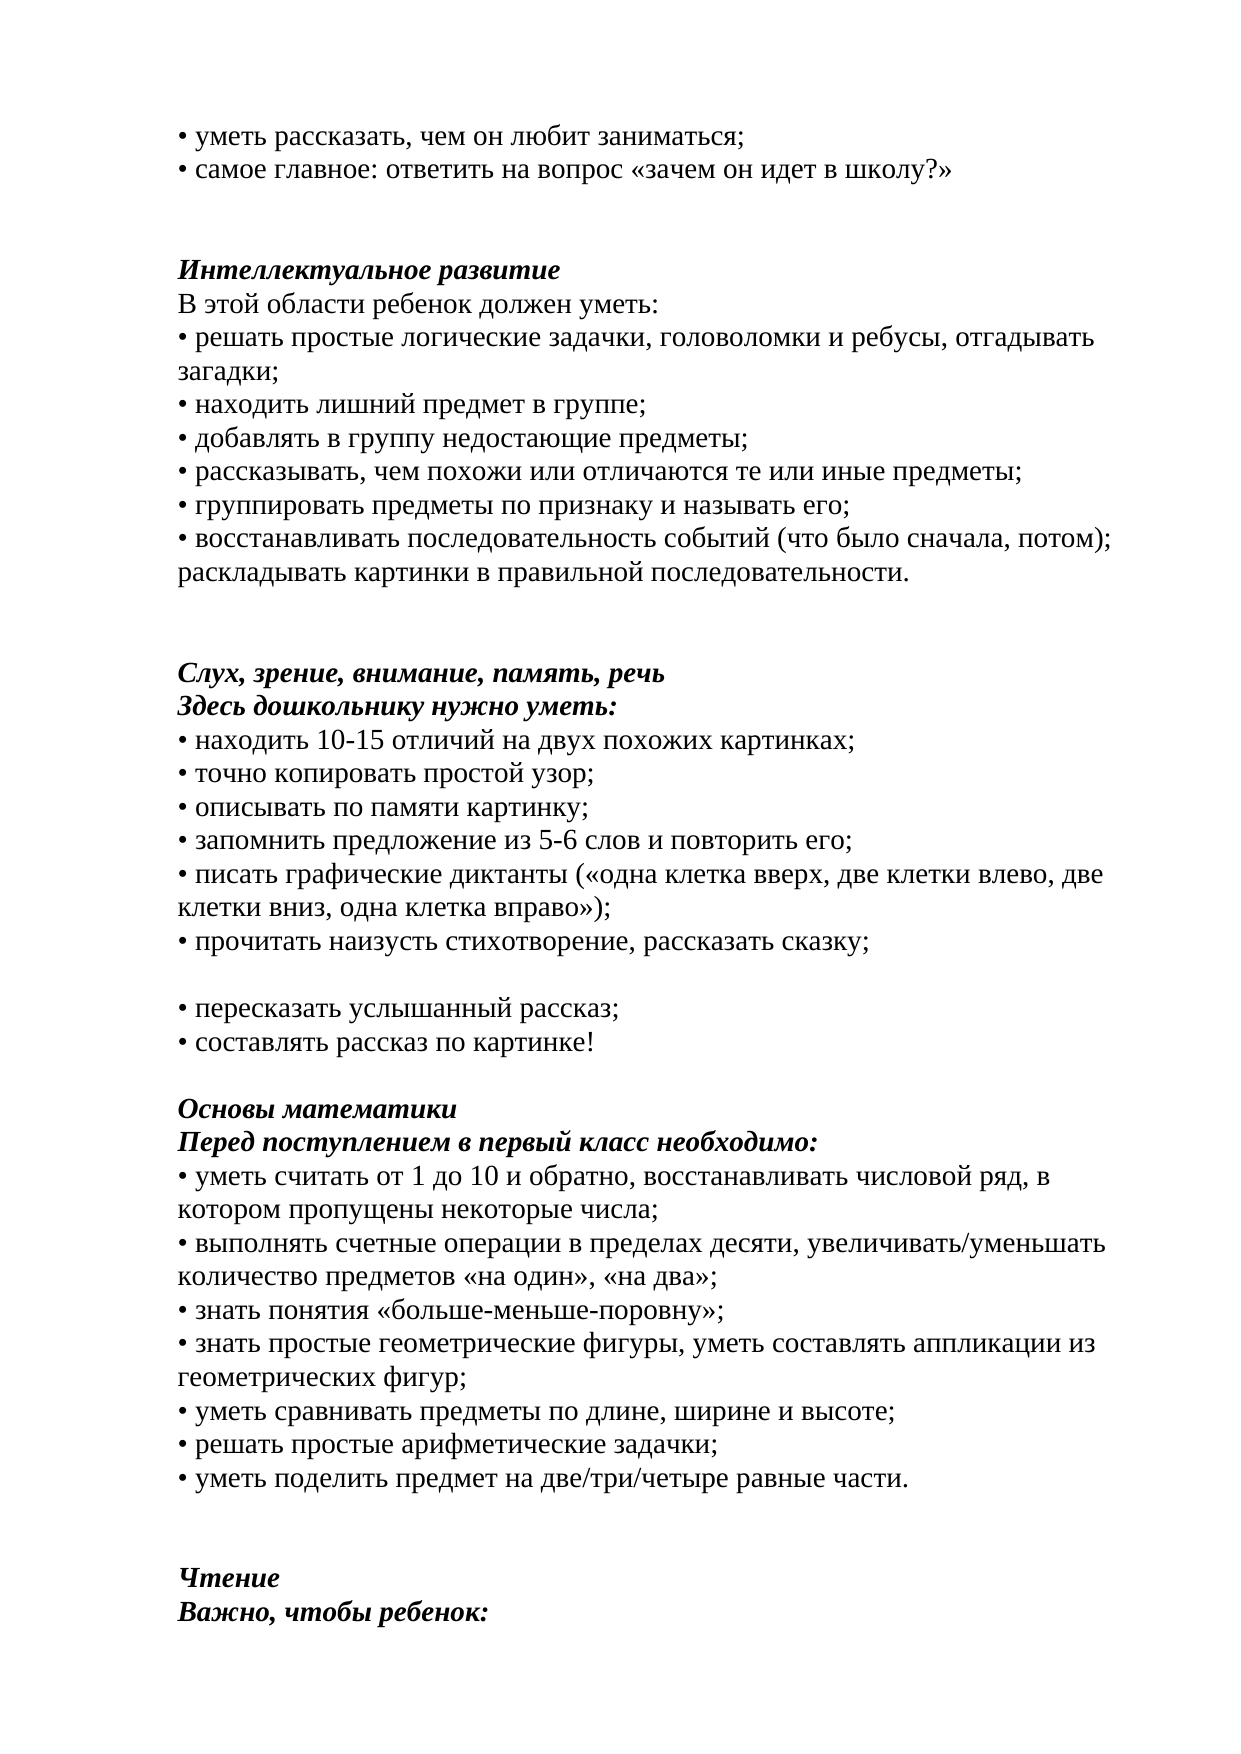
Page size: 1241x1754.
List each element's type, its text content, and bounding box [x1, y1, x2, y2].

text • точно копировать простой узор; [177, 755, 1152, 789]
text • самое главное: ответить на вопрос «зачем он идет в школу?» [177, 152, 1152, 185]
text • составлять рассказ по картинке! [177, 1024, 1152, 1057]
text • добавлять в группу недостающие предметы; [177, 420, 1152, 453]
text • прочитать наизусть стихотворение, рассказать сказку; [177, 923, 1152, 957]
text Интеллектуальное развитие [177, 252, 1152, 286]
text • находить лишний предмет в группе; [177, 386, 1152, 420]
text • уметь сравнивать предметы по длине, ширине и высоте; [177, 1393, 1152, 1426]
text Чтение [177, 1560, 1152, 1594]
text В этой области ребенок должен уметь: [177, 286, 1152, 319]
text • решать простые арифметические задачки; [177, 1426, 1152, 1460]
text • уметь рассказать, чем он любит заниматься; [177, 118, 1152, 152]
text • рассказывать, чем похожи или отличаются те или иные предметы; [177, 453, 1152, 487]
text • знать понятия «больше-меньше-поровну»; [177, 1292, 1152, 1326]
text • знать простые геометрические фигуры, уметь составлять аппликации из геометрических фигур; [177, 1326, 1152, 1393]
text • группировать предметы по признаку и называть его; [177, 487, 1152, 521]
text • описывать по памяти картинку; [177, 789, 1152, 822]
text Основы математики [177, 1091, 1152, 1124]
text Важно, чтобы ребенок: [177, 1594, 1152, 1627]
text • запомнить предложение из 5-6 слов и повторить его; [177, 822, 1152, 856]
text • уметь поделить предмет на две/три/четыре равные части. [177, 1460, 1152, 1493]
text • писать графические диктанты («одна клетка вверх, две клетки влево, две клетки вниз, одна клетка вправо»); [177, 856, 1152, 923]
text • выполнять счетные операции в пределах десяти, увеличивать/уменьшать количество предметов «на один», «на два»; [177, 1225, 1152, 1292]
text Слух, зрение, внимание, память, речь [177, 655, 1152, 688]
text Перед поступлением в первый класс необходимо: [177, 1124, 1152, 1158]
text • решать простые логические задачки, головоломки и ребусы, отгадывать загадки; [177, 319, 1152, 386]
text • восстанавливать последовательность событий (что было сначала, потом); раскладывать картинки в правильной последовательности. [177, 521, 1152, 588]
text • находить 10-15 отличий на двух похожих картинках; [177, 722, 1152, 755]
text Здесь дошкольнику нужно уметь: [177, 688, 1152, 722]
text • уметь считать от 1 до 10 и обратно, восстанавливать числовой ряд, в котором пропущены некоторые числа; [177, 1158, 1152, 1225]
text • пересказать услышанный рассказ; [177, 990, 1152, 1024]
